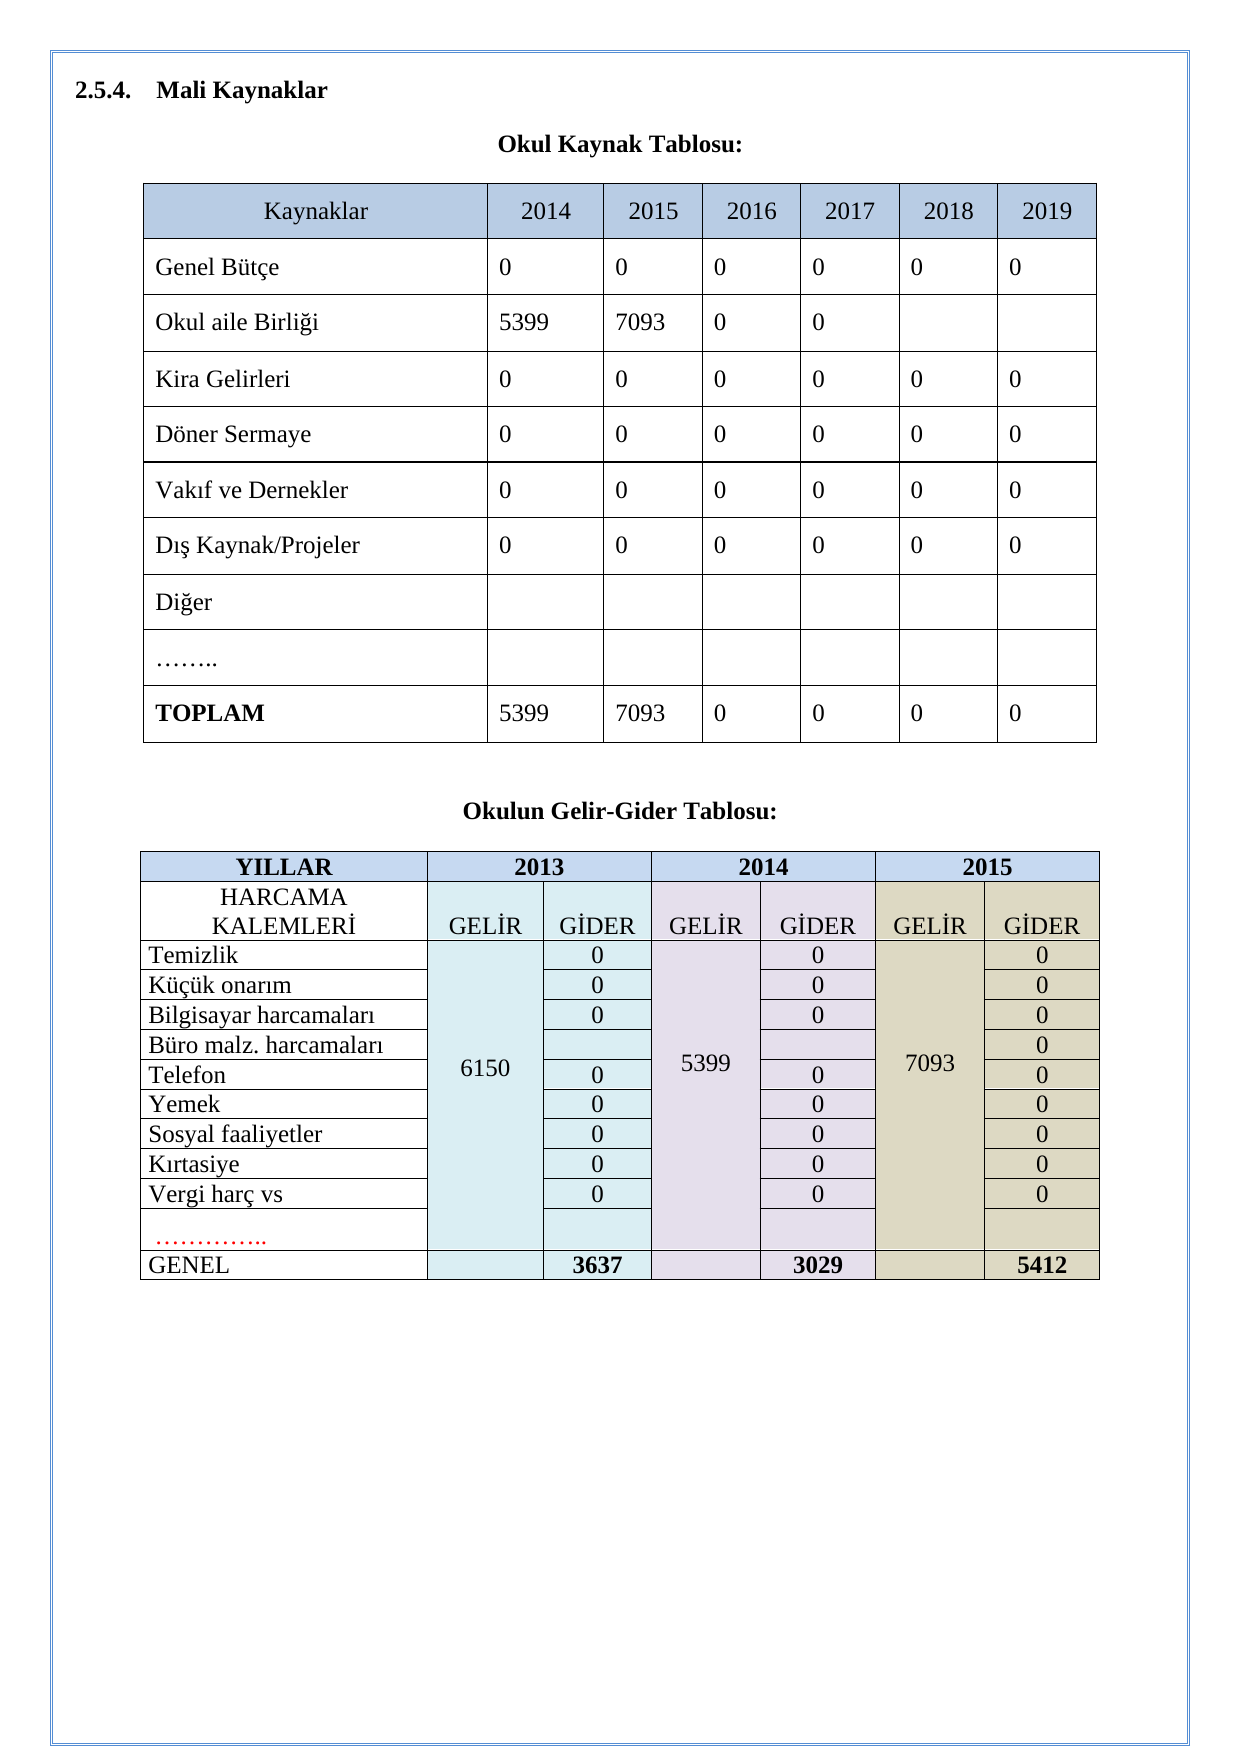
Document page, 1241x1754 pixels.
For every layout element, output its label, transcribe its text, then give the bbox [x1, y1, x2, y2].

table_cell 0 [604, 352, 702, 406]
table_cell ………….. [141, 1209, 427, 1249]
table_cell 0 [544, 970, 651, 999]
table_cell 5399 [652, 941, 760, 1249]
table_cell Okul aile Birliği [144, 295, 487, 351]
table_cell 0 [761, 941, 875, 969]
table_cell 0 [985, 1030, 1099, 1059]
table_cell GELİR [428, 882, 543, 939]
table_cell 0 [985, 1149, 1099, 1178]
table_header 2013 [428, 852, 651, 881]
table_cell 0 [900, 352, 997, 406]
table_cell 7093 [604, 686, 702, 742]
table_cell 0 [998, 239, 1096, 293]
table_cell [604, 575, 702, 629]
table_cell 6150 [428, 941, 543, 1249]
table_cell HARCAMA KALEMLERİ [141, 882, 427, 939]
table_cell [900, 295, 997, 351]
table_cell [488, 630, 603, 684]
table_cell 0 [801, 686, 899, 742]
table_cell 0 [703, 518, 800, 574]
table_header 2019 [998, 184, 1096, 238]
table_cell 0 [998, 407, 1096, 461]
table_cell 3637 [544, 1251, 651, 1279]
table_cell [761, 1030, 875, 1059]
table_cell 0 [544, 941, 651, 969]
table_cell 3029 [761, 1251, 875, 1279]
table_cell 0 [985, 1090, 1099, 1118]
table_cell 0 [604, 239, 702, 293]
table_header 2014 [652, 852, 875, 881]
table_cell 0 [998, 518, 1096, 574]
table_cell [761, 1209, 875, 1249]
table_cell [703, 630, 800, 684]
table_header 2015 [604, 184, 702, 238]
table_cell 0 [703, 686, 800, 742]
table_cell [488, 575, 603, 629]
table_cell 0 [985, 941, 1099, 969]
table_cell 0 [900, 518, 997, 574]
table_cell [998, 575, 1096, 629]
table_cell 0 [761, 1119, 875, 1148]
table_cell 0 [544, 1060, 651, 1088]
table_cell Sosyal faaliyetler [141, 1119, 427, 1148]
table_cell 0 [604, 518, 702, 574]
table_cell 7093 [876, 941, 984, 1249]
table_cell Vakıf ve Dernekler [144, 463, 487, 517]
table_cell …….. [144, 630, 487, 684]
table_cell 0 [985, 1179, 1099, 1208]
table_cell 0 [985, 1000, 1099, 1029]
table_cell GELİR [652, 882, 760, 939]
table_cell [985, 1209, 1099, 1249]
table_cell 5399 [488, 686, 603, 742]
table_cell Telefon [141, 1060, 427, 1088]
table_cell 0 [544, 1149, 651, 1178]
table_cell 0 [703, 352, 800, 406]
table_cell Döner Sermaye [144, 407, 487, 461]
table_cell GİDER [761, 882, 875, 939]
table_cell 0 [488, 407, 603, 461]
table_cell 0 [488, 463, 603, 517]
table_header 2017 [801, 184, 899, 238]
table_cell 0 [801, 518, 899, 574]
table_cell [998, 295, 1096, 351]
table_cell [801, 630, 899, 684]
table_cell [900, 575, 997, 629]
table_cell 0 [488, 352, 603, 406]
table_cell 0 [998, 686, 1096, 742]
table_cell [703, 575, 800, 629]
table_cell [900, 630, 997, 684]
table_cell [544, 1209, 651, 1249]
table_cell 0 [761, 1179, 875, 1208]
table_cell Temizlik [141, 941, 427, 969]
table_cell Küçük onarım [141, 970, 427, 999]
table_cell 0 [703, 407, 800, 461]
table_cell 0 [703, 463, 800, 517]
table_cell GİDER [985, 882, 1099, 939]
table_cell Diğer [144, 575, 487, 629]
table_cell 0 [761, 1149, 875, 1178]
table_cell Dış Kaynak/Projeler [144, 518, 487, 574]
table_cell 0 [900, 239, 997, 293]
table_cell 0 [488, 518, 603, 574]
table_cell GENEL [141, 1251, 427, 1279]
text Okul Kaynak Tablosu: [75, 129, 1165, 158]
table_cell 0 [761, 1060, 875, 1088]
table_cell 0 [703, 239, 800, 293]
table_cell 0 [761, 1090, 875, 1118]
table_header 2016 [703, 184, 800, 238]
table_cell Kira Gelirleri [144, 352, 487, 406]
table_cell 0 [488, 239, 603, 293]
table_cell 0 [604, 463, 702, 517]
table_header 2014 [488, 184, 603, 238]
table_cell 0 [998, 463, 1096, 517]
text Okulun Gelir-Gider Tablosu: [75, 796, 1165, 825]
table_cell 0 [985, 1119, 1099, 1148]
table_cell 0 [900, 686, 997, 742]
table_header 2015 [876, 852, 1099, 881]
table_cell 0 [604, 407, 702, 461]
table_cell [652, 1251, 760, 1279]
table_cell 0 [544, 1000, 651, 1029]
table_header 2018 [900, 184, 997, 238]
table_cell 0 [544, 1119, 651, 1148]
table_cell TOPLAM [144, 686, 487, 742]
table_cell 0 [761, 970, 875, 999]
table_cell Yemek [141, 1090, 427, 1118]
table_cell [428, 1251, 543, 1279]
table_cell Bilgisayar harcamaları [141, 1000, 427, 1029]
table_cell [801, 575, 899, 629]
table_cell [998, 630, 1096, 684]
table_cell 5399 [488, 295, 603, 351]
table_cell Kırtasiye [141, 1149, 427, 1178]
table_cell 0 [801, 295, 899, 351]
table_cell 0 [544, 1090, 651, 1118]
table_cell Vergi harç vs [141, 1179, 427, 1208]
table_cell 0 [900, 407, 997, 461]
table_cell [876, 1251, 984, 1279]
table_cell 0 [801, 407, 899, 461]
table_cell 0 [801, 239, 899, 293]
table_cell 0 [998, 352, 1096, 406]
table_cell 0 [985, 970, 1099, 999]
table_header Kaynaklar [144, 184, 487, 238]
list Mali Kaynaklar [75, 75, 1165, 104]
table_cell GELİR [876, 882, 984, 939]
table_cell 0 [900, 463, 997, 517]
table_header YILLAR [141, 852, 427, 881]
table_cell [604, 630, 702, 684]
table_cell 0 [801, 352, 899, 406]
table_cell GİDER [544, 882, 651, 939]
table_cell 0 [703, 295, 800, 351]
table_cell 5412 [985, 1251, 1099, 1279]
table_cell 0 [985, 1060, 1099, 1088]
table_cell 0 [544, 1179, 651, 1208]
table_cell Büro malz. harcamaları [141, 1030, 427, 1059]
table_cell [544, 1030, 651, 1059]
table_cell Genel Bütçe [144, 239, 487, 293]
table_cell 0 [801, 463, 899, 517]
table_cell 0 [761, 1000, 875, 1029]
table_cell 7093 [604, 295, 702, 351]
